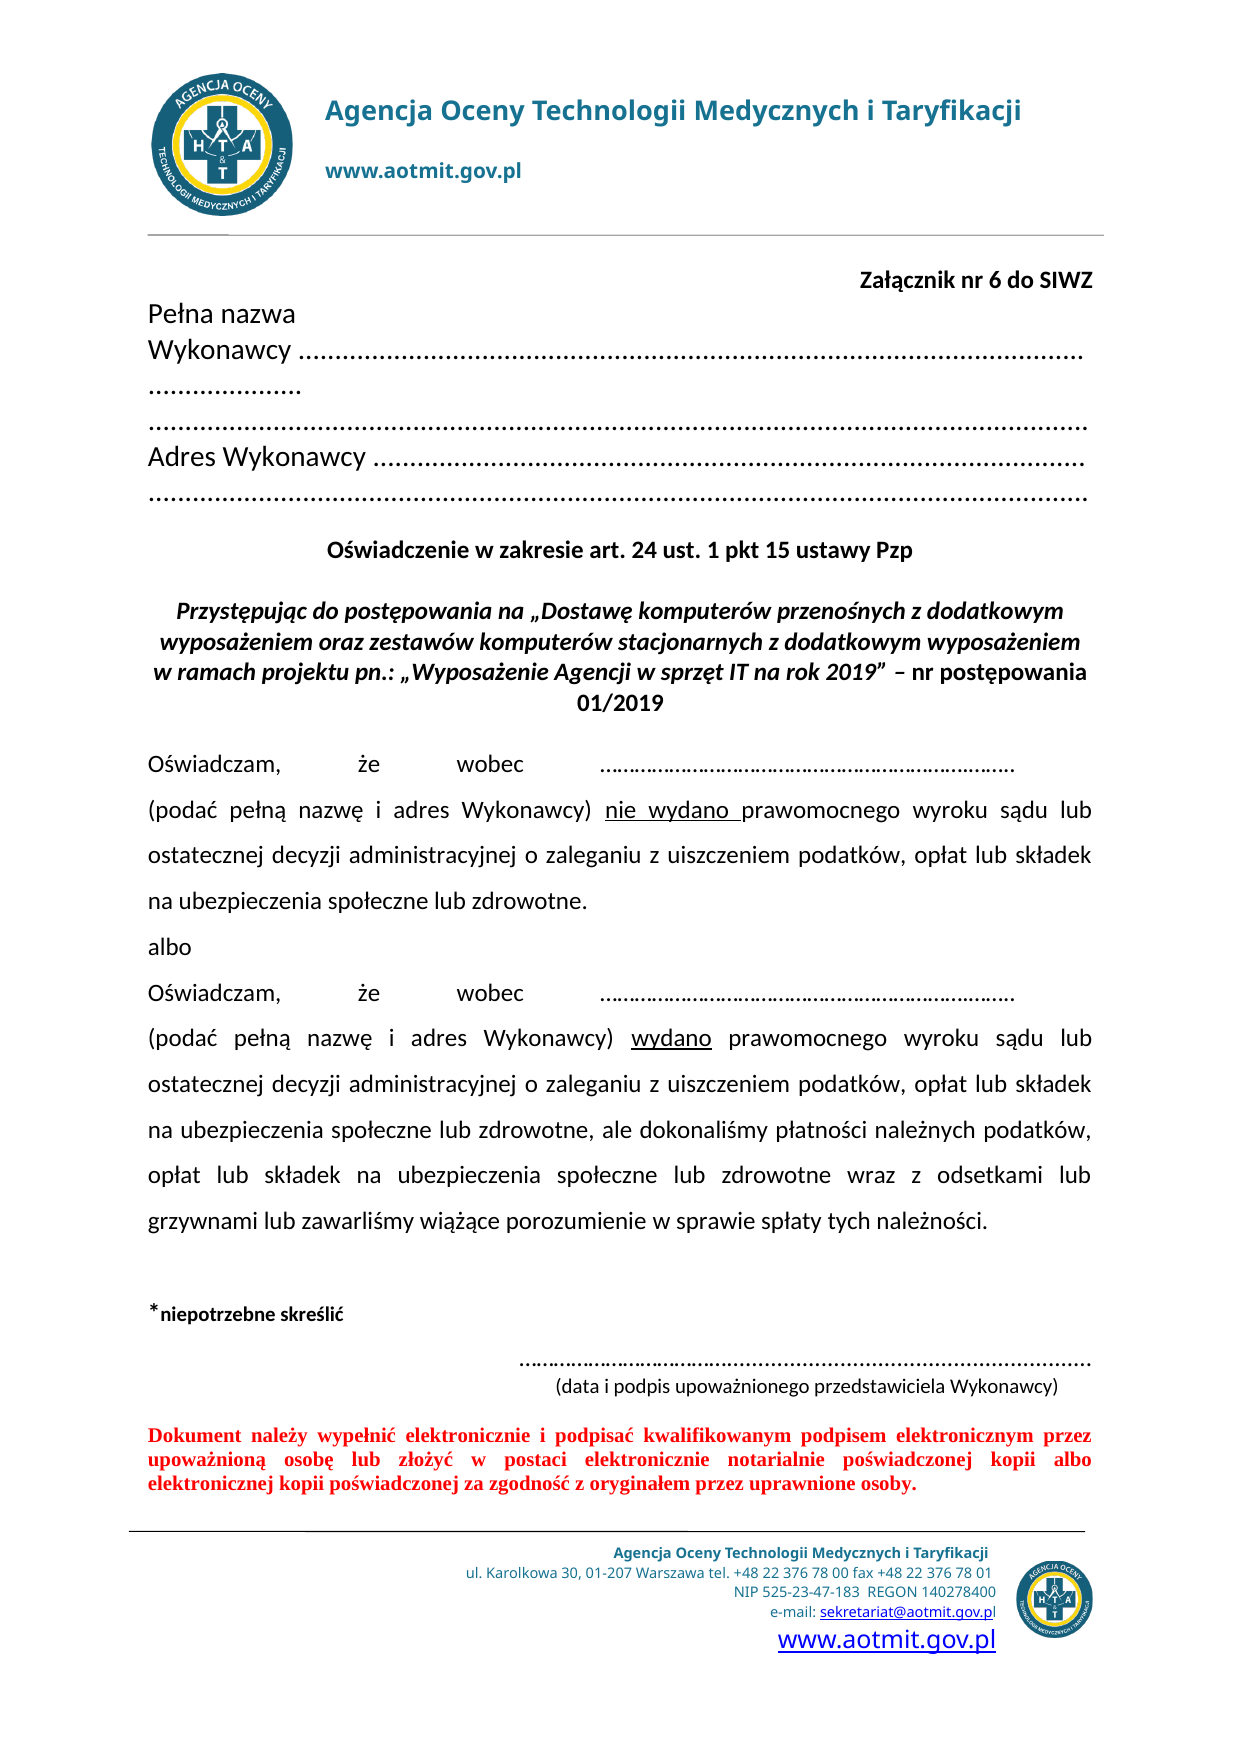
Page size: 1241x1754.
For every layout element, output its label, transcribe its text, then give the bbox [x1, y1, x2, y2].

title Przystępując do postępowania na „Dostawę komputerów przenośnych z dodatkowym wyposażeniem oraz zestawów komputerów stacjonarnych z dodatkowym wyposażeniem w ramach projektu pn.: „Wyposażenie Agencji w sprzęt IT na rok 2019” – nr postępowania 01/2019 [148, 595, 1093, 717]
text *niepotrzebne skreślić [148, 1297, 1093, 1327]
text ................................................................................................................................ [148, 402, 1093, 438]
text (data i podpis upoważnionego przedstawiciela Wykonawcy) [148, 1373, 1093, 1398]
text ……………………………….......................................................... [148, 1342, 1093, 1373]
text Oświadczam, że wobec ……………………………………………………….…….. (podać pełną nazwę i adres Wykonawcy) wydano prawomocnego wyroku sądu lub ostatecznej decyzji administracyjnej o zaleganiu z uiszczeniem podatków, opłat lub składek na ubezpieczenia społeczne lub zdrowotne, ale dokonaliśmy płatności należnych podatków, opłat lub składek na ubezpieczenia społeczne lub zdrowotne wraz z odsetkami lub grzywnami lub zawarliśmy wiążące porozumienie w sprawie spłaty tych należności. [148, 977, 1093, 1236]
text Adres Wykonawcy ................................................................................................. [148, 438, 1093, 473]
text Oświadczenie w zakresie art. 24 ust. 1 pkt 15 ustawy Pzp [148, 534, 1093, 565]
text Oświadczam, że wobec ……………………………………………………….…….. (podać pełną nazwę i adres Wykonawcy) nie wydano prawomocnego wyroku sądu lub ostatecznej decyzji administracyjnej o zaleganiu z uiszczeniem podatków, opłat lub składek na ubezpieczenia społeczne lub zdrowotne. [148, 748, 1093, 916]
picture [1016, 1561, 1093, 1638]
text ................................................................................................................................ [148, 473, 1093, 509]
text Załącznik nr 6 do SIWZ [516, 265, 1093, 295]
picture [151, 73, 293, 216]
text Dokument należy wypełnić elektronicznie i podpisać kwalifikowanym podpisem elektronicznym przez upoważnioną osobę lub złożyć w postaci elektronicznie notarialnie poświadczonej kopii albo elektronicznej kopii poświadczonej za zgodność z oryginałem przez uprawnione osoby. [148, 1422, 1093, 1495]
text albo [148, 931, 1093, 961]
text Pełna nazwa Wykonawcy ................................................................................................................................ [148, 295, 1093, 402]
